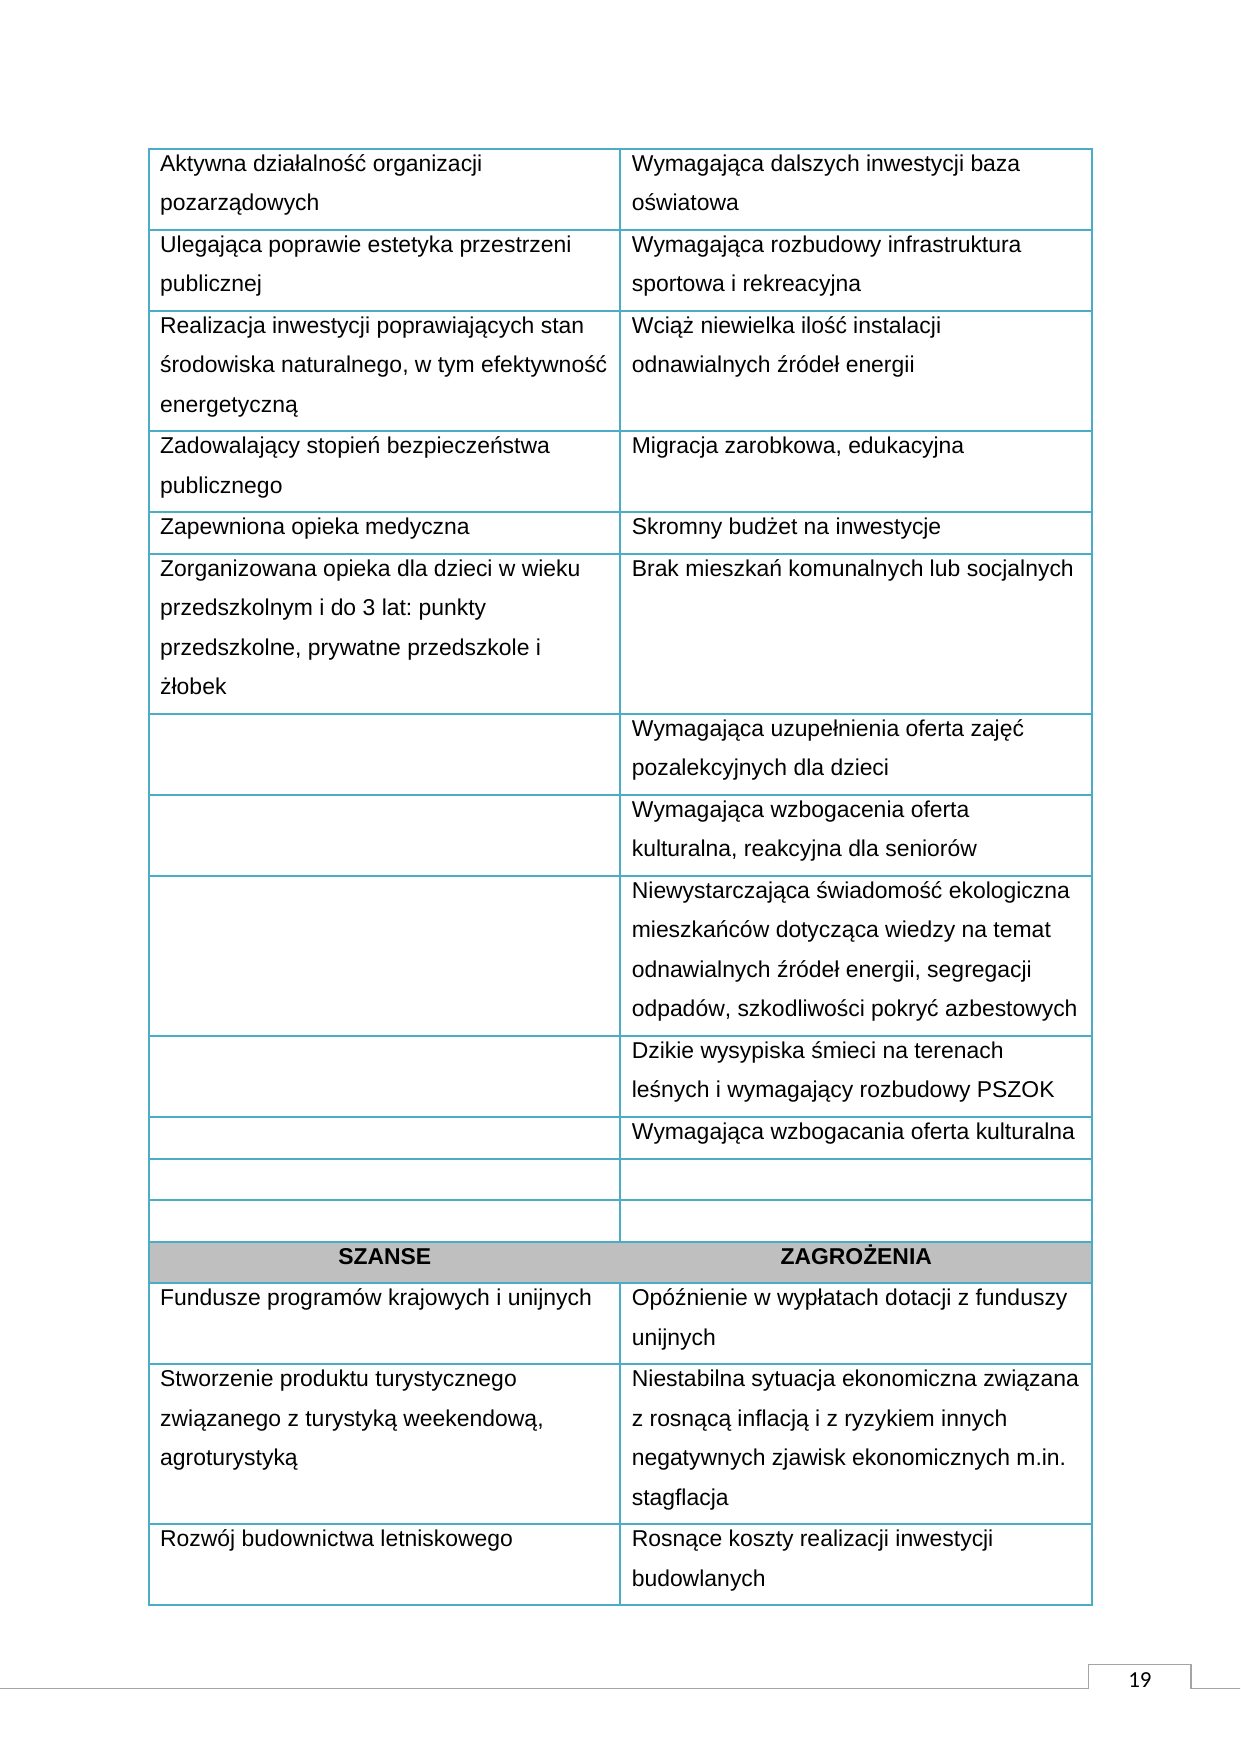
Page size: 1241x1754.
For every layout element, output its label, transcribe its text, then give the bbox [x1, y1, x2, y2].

table_cell [150, 715, 619, 794]
table_cell [150, 1118, 619, 1157]
table_cell [150, 1037, 619, 1116]
table_cell Realizacja inwestycji poprawiających stan środowiska naturalnego, w tym efektywność energetyczną [150, 312, 619, 430]
table_cell Fundusze programów krajowych i unijnych [150, 1284, 619, 1363]
table_cell Wymagająca wzbogacania oferta kulturalna [621, 1118, 1091, 1157]
table_cell Zapewniona opieka medyczna [150, 513, 619, 553]
table_cell [150, 1160, 619, 1199]
table_cell Stworzenie produktu turystycznego związanego z turystyką weekendową, agroturystyką [150, 1365, 619, 1523]
table_cell ZAGROŻENIA [620, 1243, 1091, 1282]
table_cell [150, 796, 619, 875]
table_cell [150, 877, 619, 1035]
table_cell Wymagająca rozbudowy infrastruktura sportowa i rekreacyjna [621, 231, 1091, 310]
table_cell [150, 1201, 619, 1241]
table_cell Dzikie wysypiska śmieci na terenach leśnych i wymagający rozbudowy PSZOK [621, 1037, 1091, 1116]
table_cell Wymagająca wzbogacenia oferta kulturalna, reakcyjna dla seniorów [621, 796, 1091, 875]
table_cell Rosnące koszty realizacji inwestycji budowlanych [621, 1525, 1091, 1604]
table_cell Wymagająca uzupełnienia oferta zajęć pozalekcyjnych dla dzieci [621, 715, 1091, 794]
table_cell [621, 1201, 1091, 1241]
table_cell Skromny budżet na inwestycje [621, 513, 1091, 553]
table_cell [621, 1160, 1091, 1199]
table_cell Brak mieszkań komunalnych lub socjalnych [621, 555, 1091, 713]
table_cell Opóźnienie w wypłatach dotacji z funduszy unijnych [621, 1284, 1091, 1363]
table_cell Wciąż niewielka ilość instalacji odnawialnych źródeł energii [621, 312, 1091, 430]
table_cell Migracja zarobkowa, edukacyjna [621, 432, 1091, 511]
table_cell Niestabilna sytuacja ekonomiczna związana z rosnącą inflacją i z ryzykiem innych negatywnych zjawisk ekonomicznych m.in. stagflacja [621, 1365, 1091, 1523]
table_cell Ulegająca poprawie estetyka przestrzeni publicznej [150, 231, 619, 310]
table_cell Wymagająca dalszych inwestycji baza oświatowa [621, 150, 1091, 229]
table_cell Niewystarczająca świadomość ekologiczna mieszkańców dotycząca wiedzy na temat odnawialnych źródeł energii, segregacji odpadów, szkodliwości pokryć azbestowych [621, 877, 1091, 1035]
table_cell Zadowalający stopień bezpieczeństwa publicznego [150, 432, 619, 511]
table_cell Rozwój budownictwa letniskowego [150, 1525, 619, 1604]
table_cell Zorganizowana opieka dla dzieci w wieku przedszkolnym i do 3 lat: punkty przedszkolne, prywatne przedszkole i żłobek [150, 555, 619, 713]
table_cell SZANSE [150, 1243, 620, 1282]
table_cell Aktywna działalność organizacji pozarządowych [150, 150, 619, 229]
